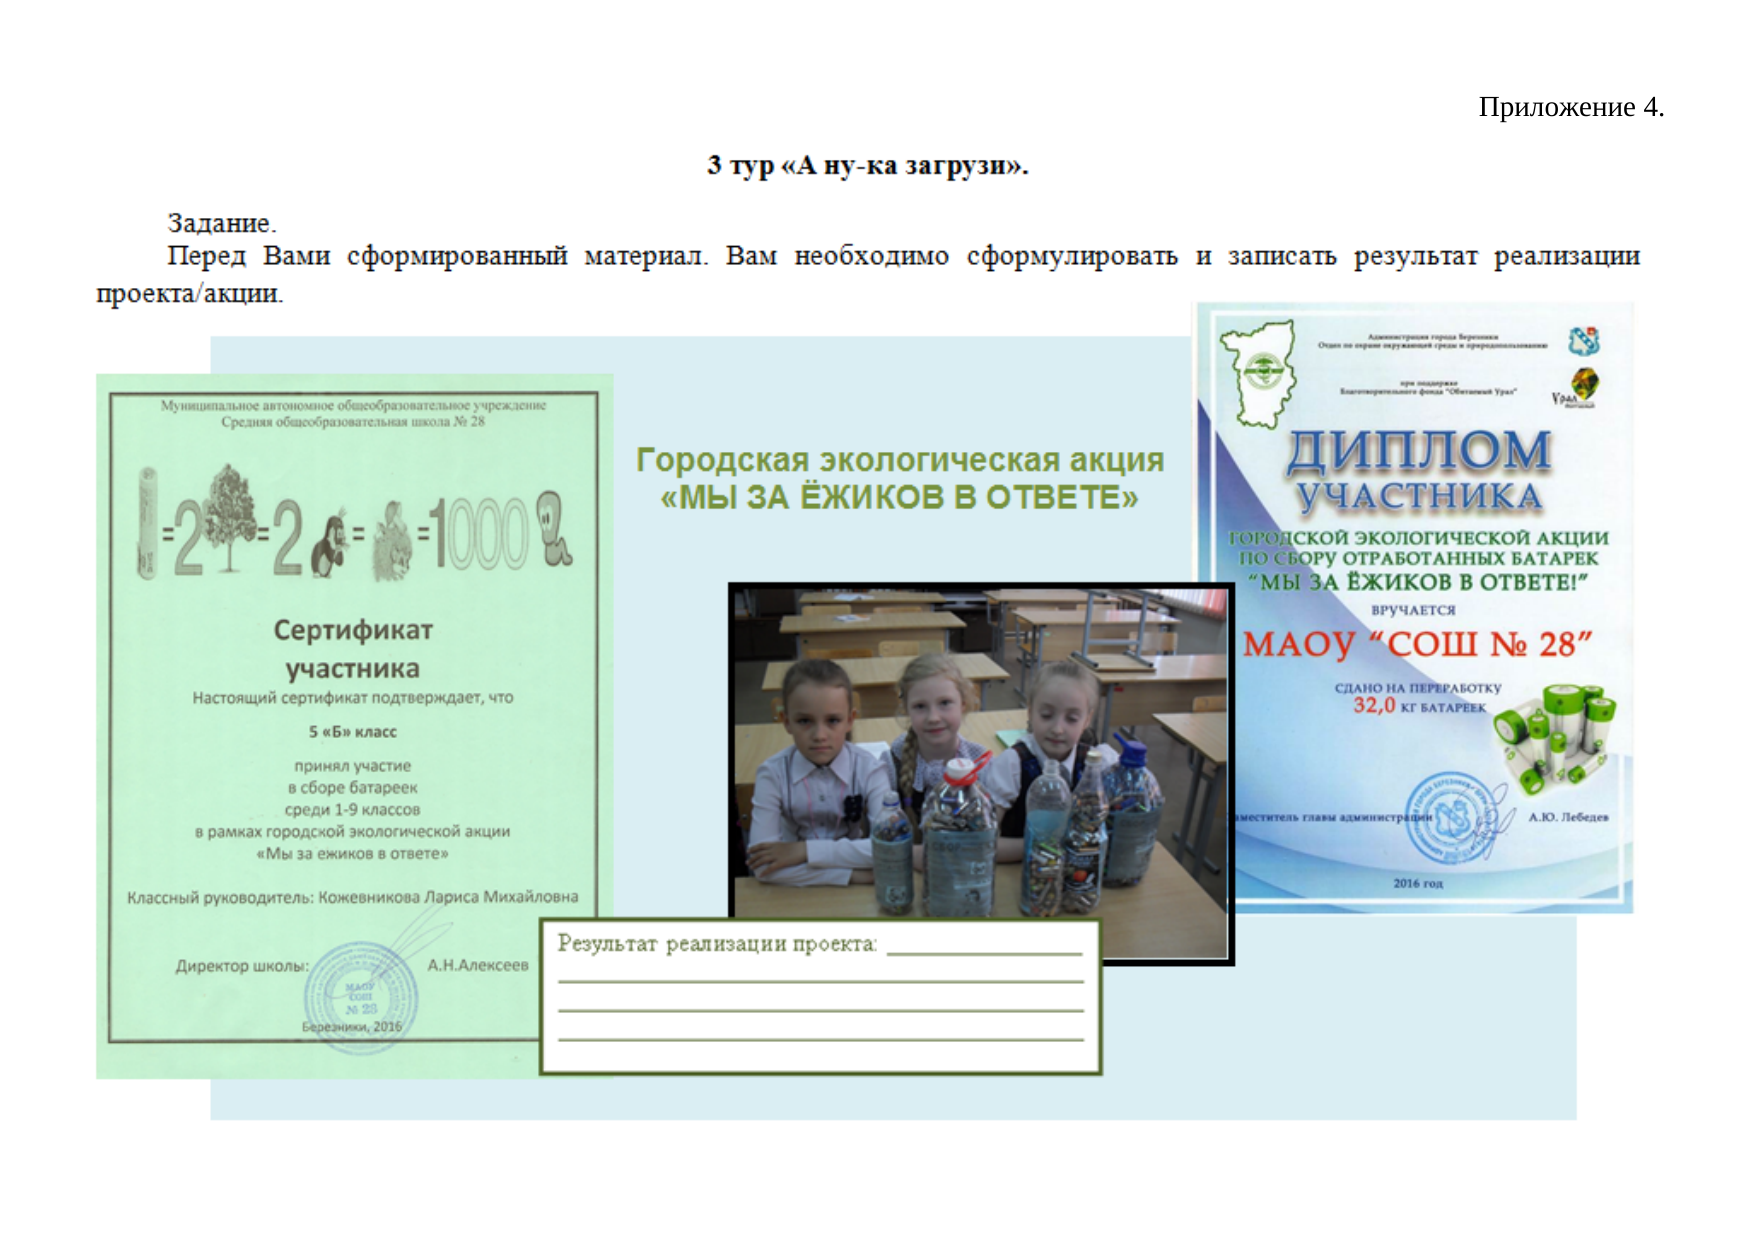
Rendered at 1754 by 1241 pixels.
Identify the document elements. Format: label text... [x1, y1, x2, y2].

text Приложение 4. [89, 89, 1665, 122]
picture [88, 148, 1654, 1141]
